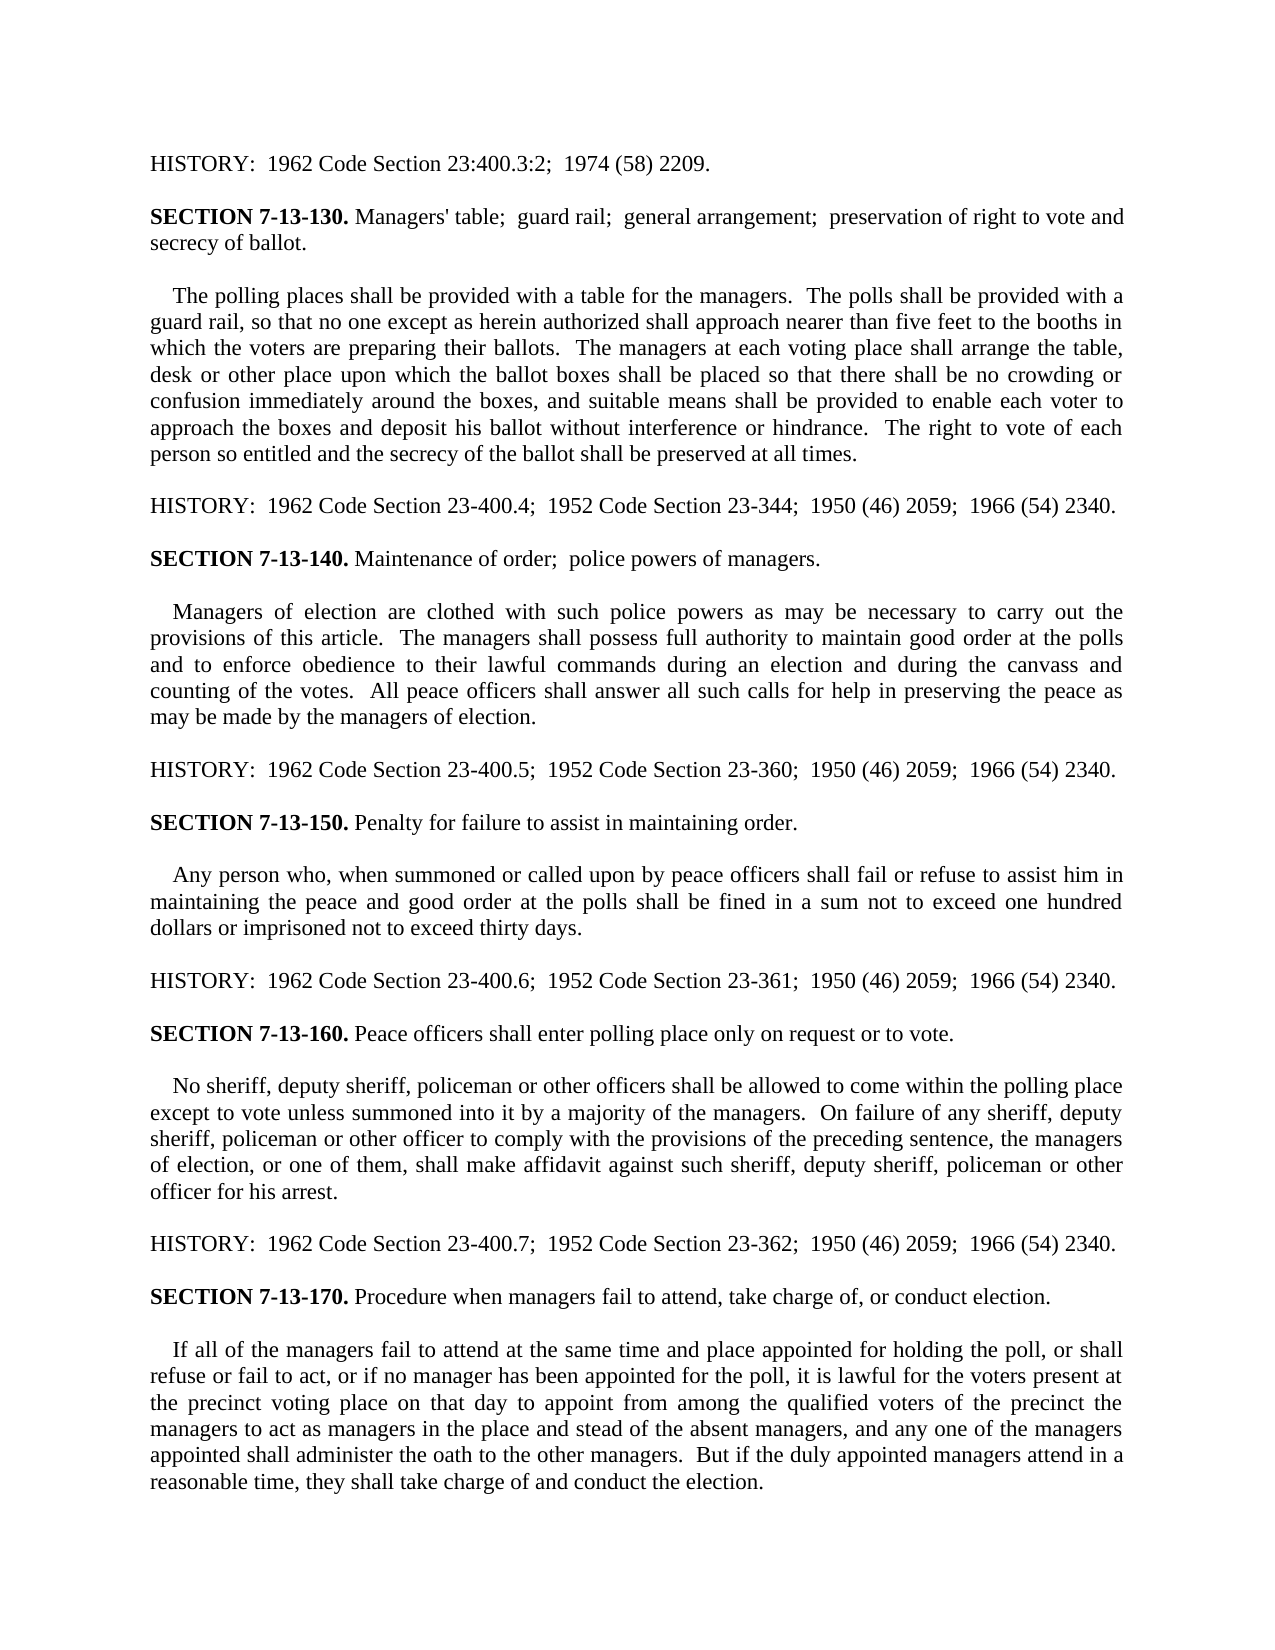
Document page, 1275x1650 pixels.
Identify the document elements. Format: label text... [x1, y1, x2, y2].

text HISTORY: 1962 Code Section 23-400.6; 1952 Code Section 23-361; 1950 (46) 2059; 1966 (54) 2340. [150, 967, 1125, 993]
text Any person who, when summoned or called upon by peace officers shall fail or refuse to assist him in maintaining the peace and good order at the polls shall be fined in a sum not to exceed one hundred dollars or imprisoned not to exceed thirty days. [150, 862, 1125, 941]
text SECTION 7-13-160. Peace officers shall enter polling place only on request or to vote. [150, 1020, 1125, 1046]
text HISTORY: 1962 Code Section 23:400.3:2; 1974 (58) 2209. [150, 150, 1125, 176]
text Managers of election are clothed with such police powers as may be necessary to carry out the provisions of this article. The managers shall possess full authority to maintain good order at the polls and to enforce obedience to their lawful commands during an election and during the canvass and counting of the votes. All peace officers shall answer all such calls for help in preserving the peace as may be made by the managers of election. [150, 598, 1125, 730]
text HISTORY: 1962 Code Section 23-400.5; 1952 Code Section 23-360; 1950 (46) 2059; 1966 (54) 2340. [150, 756, 1125, 782]
text SECTION 7-13-150. Penalty for failure to assist in maintaining order. [150, 809, 1125, 835]
text No sheriff, deputy sheriff, policeman or other officers shall be allowed to come within the polling place except to vote unless summoned into it by a majority of the managers. On failure of any sheriff, deputy sheriff, policeman or other officer to comply with the provisions of the preceding sentence, the managers of election, or one of them, shall make affidavit against such sheriff, deputy sheriff, policeman or other officer for his arrest. [150, 1072, 1125, 1204]
text SECTION 7-13-140. Maintenance of order; police powers of managers. [150, 545, 1125, 572]
text The polling places shall be provided with a table for the managers. The polls shall be provided with a guard rail, so that no one except as herein authorized shall approach nearer than five feet to the booths in which the voters are preparing their ballots. The managers at each voting place shall arrange the table, desk or other place upon which the ballot boxes shall be placed so that there shall be no crowding or confusion immediately around the boxes, and suitable means shall be provided to enable each voter to approach the boxes and deposit his ballot without interference or hindrance. The right to vote of each person so entitled and the secrecy of the ballot shall be preserved at all times. [150, 282, 1125, 466]
text HISTORY: 1962 Code Section 23-400.4; 1952 Code Section 23-344; 1950 (46) 2059; 1966 (54) 2340. [150, 493, 1125, 519]
text SECTION 7-13-130. Managers' table; guard rail; general arrangement; preservation of right to vote and secrecy of ballot. [150, 203, 1125, 255]
text If all of the managers fail to attend at the same time and place appointed for holding the poll, or shall refuse or fail to act, or if no manager has been appointed for the poll, it is lawful for the voters present at the precinct voting place on that day to appoint from among the qualified voters of the precinct the managers to act as managers in the place and stead of the absent managers, and any one of the managers appointed shall administer the oath to the other managers. But if the duly appointed managers attend in a reasonable time, they shall take charge of and conduct the election. [150, 1336, 1125, 1494]
text SECTION 7-13-170. Procedure when managers fail to attend, take charge of, or conduct election. [150, 1283, 1125, 1309]
text HISTORY: 1962 Code Section 23-400.7; 1952 Code Section 23-362; 1950 (46) 2059; 1966 (54) 2340. [150, 1231, 1125, 1257]
